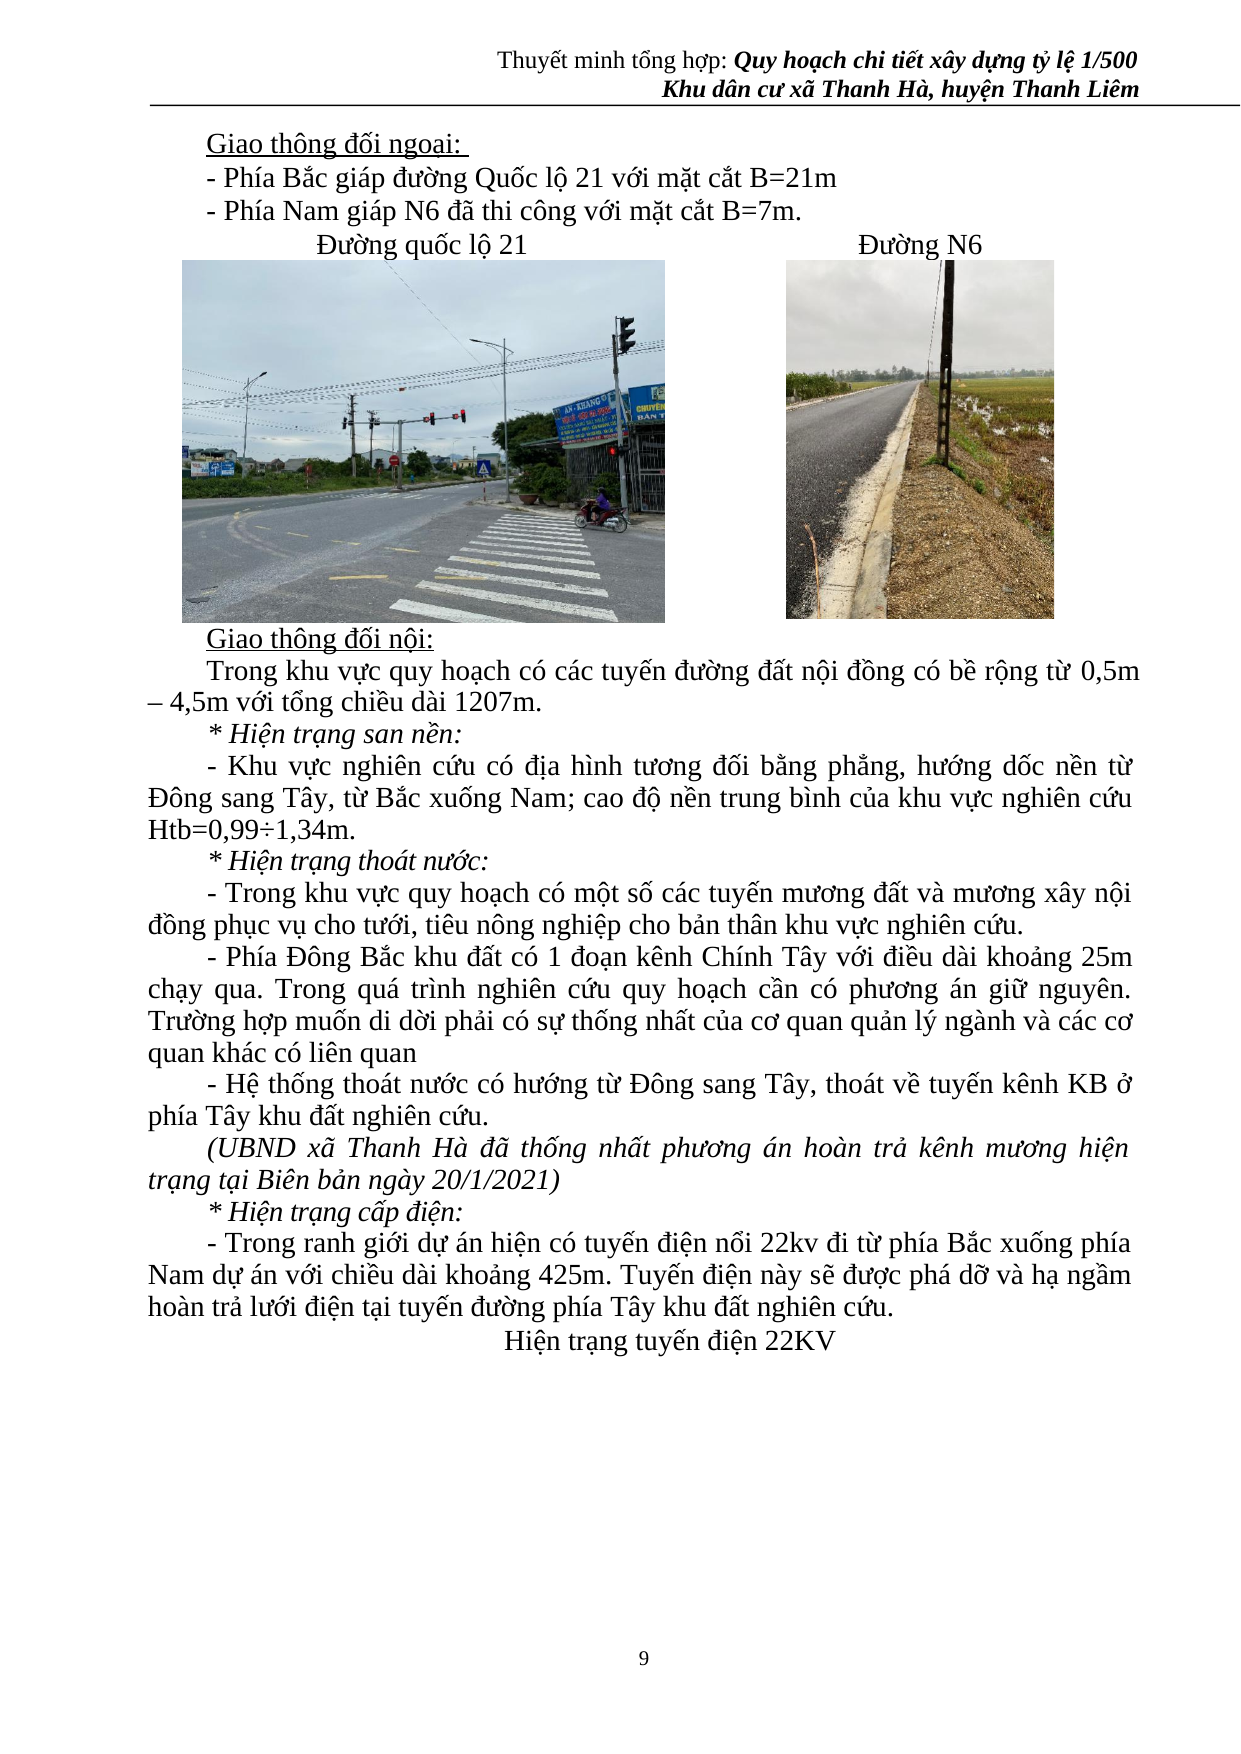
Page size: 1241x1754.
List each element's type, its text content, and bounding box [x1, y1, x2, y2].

picture [182, 260, 665, 623]
text - Phía Đông Bắc khu đất có 1 đoạn kênh Chính Tây với điều dài khoảng 25m chạy qua. Trong quá trình nghiên cứu quy hoạch cần có phương án giữ nguyên. Trường hợp muốn di dời phải có sự thống nhất của cơ quan quản lý ngành và các cơ quan khác có liên quan [148, 941, 1133, 1068]
text - Trong khu vực quy hoạch có một số các tuyến mương đất và mương xây nội đồng phục vụ cho tưới, tiêu nông nghiệp cho bản thân khu vực nghiên cứu. [148, 877, 1133, 941]
text Giao thông đối ngoại: [148, 126, 1140, 160]
table_header Đường N6 [699, 227, 1141, 623]
text - Hệ thống thoát nước có hướng từ Đông sang Tây, thoát về tuyến kênh KB ở phía Tây khu đất nghiên cứu. [148, 1068, 1133, 1132]
text - Khu vực nghiên cứu có địa hình tương đối bằng phẳng, hướng dốc nền từ Đông sang Tây, từ Bắc xuống Nam; cao độ nền trung bình của khu vực nghiên cứu Htb=0,99÷1,34m. [148, 750, 1133, 845]
text * Hiện trạng san nền: [148, 718, 1133, 750]
text Giao thông đối nội: [148, 623, 1140, 654]
text Hiện trạng tuyến điện 22KV [148, 1323, 1134, 1356]
picture [786, 260, 1055, 619]
text * Hiện trạng thoát nước: [148, 845, 1133, 877]
text * Hiện trạng cấp điện: [148, 1196, 1133, 1227]
text (UBND xã Thanh Hà đã thống nhất phương án hoàn trả kênh mương hiện trạng tại Biên bản ngày 20/1/2021) [148, 1132, 1133, 1196]
text Trong khu vực quy hoạch có các tuyến đường đất nội đồng có bề rộng từ 0,5m – 4,5m với tổng chiều dài 1207m. [148, 654, 1140, 718]
text - Trong ranh giới dự án hiện có tuyến điện nổi 22kv đi từ phía Bắc xuống phía Nam dự án với chiều dài khoảng 425m. Tuyến điện này sẽ được phá dỡ và hạ ngầm hoàn trả lưới điện tại tuyến đường phía Tây khu đất nghiên cứu. [148, 1227, 1133, 1323]
table_header Đường quốc lộ 21 [148, 227, 699, 623]
text - Phía Bắc giáp đường Quốc lộ 21 với mặt cắt B=21m [148, 160, 1140, 193]
text - Phía Nam giáp N6 đã thi công với mặt cắt B=7m. [148, 193, 1140, 227]
